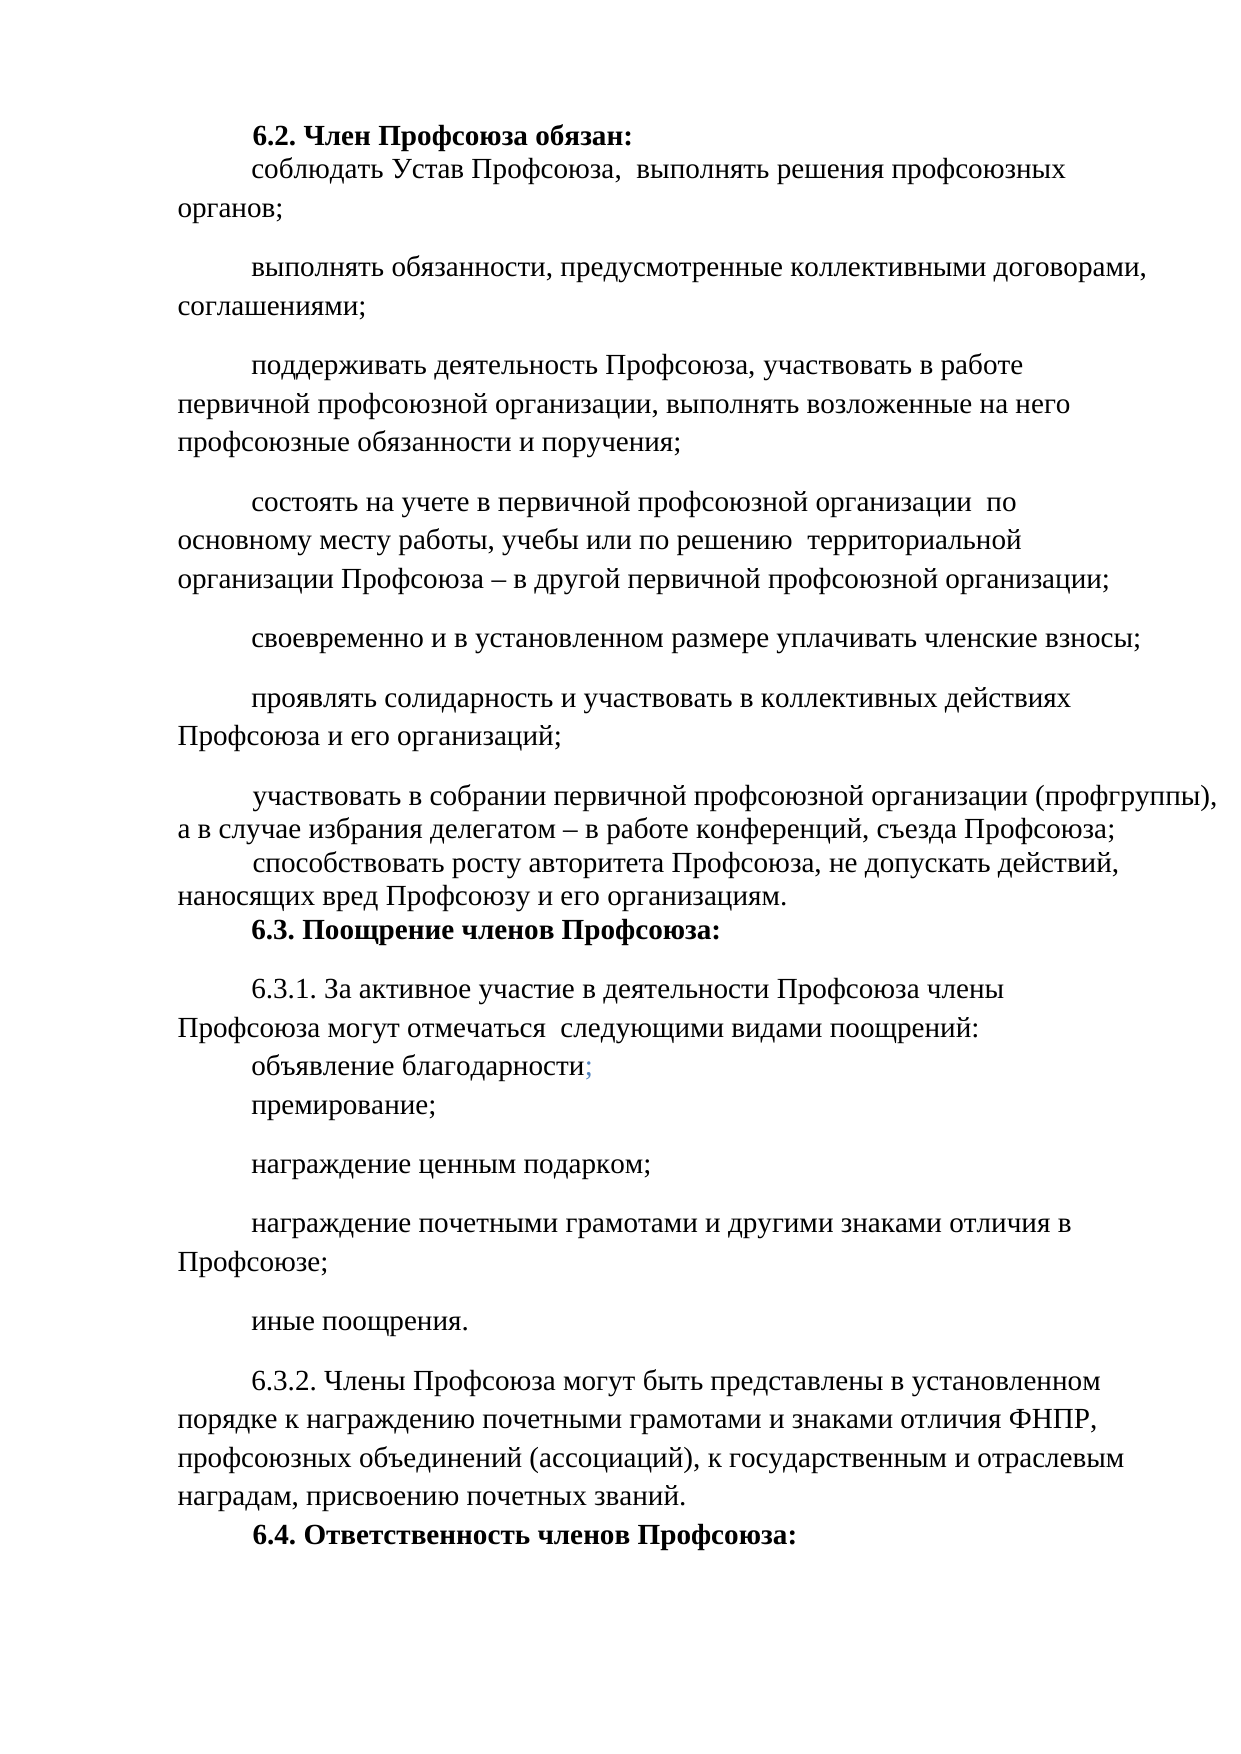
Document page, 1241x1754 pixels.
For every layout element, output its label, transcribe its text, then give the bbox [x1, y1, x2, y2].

text поддерживать деятельность Профсоюза, участвовать в работе первичной профсоюзной организации, выполнять возложенные на него профсоюзные обязанности и поручения; [177, 347, 1152, 458]
text премирование; [177, 1087, 1152, 1120]
text соблюдать Устав Профсоюза, выполнять решения профсоюзных органов; [177, 152, 1152, 224]
text 6.2. Член Профсоюза обязан: [177, 118, 1231, 152]
text выполнять обязанности, предусмотренные коллективными договорами, соглашениями; [177, 249, 1152, 322]
text своевременно и в установленном размере уплачивать членские взносы; [177, 620, 1152, 654]
text проявлять солидарность и участвовать в коллективных действиях Профсоюза и его организаций; [177, 680, 1152, 752]
text награждение ценным подарком; [177, 1146, 1152, 1180]
text участвовать в собрании первичной профсоюзной организации (профгруппы), а в случае избрания делегатом – в работе конференций, съезда Профсоюза; [177, 778, 1231, 845]
text способствовать росту авторитета Профсоюза, не допускать действий, наносящих вред Профсоюзу и его организациям. [177, 845, 1231, 912]
text 6.3.1. За активное участие в деятельности Профсоюза члены Профсоюза могут отмечаться следующими видами поощрений: [177, 971, 1152, 1043]
text 6.3.2. Члены Профсоюза могут быть представлены в установленном порядке к награждению почетными грамотами и знаками отличия ФНПР, профсоюзных объединений (ассоциаций), к государственным и отраслевым наградам, присвоению почетных званий. [177, 1363, 1152, 1512]
text награждение почетными грамотами и другими знаками отличия в Профсоюзе; [177, 1206, 1152, 1278]
text 6.3. Поощрение членов Профсоюза: [177, 912, 1152, 945]
text объявление благодарности; [177, 1048, 1152, 1082]
text 6.4. Ответственность членов Профсоюза: [177, 1517, 1231, 1551]
text иные поощрения. [177, 1303, 1152, 1337]
text состоять на учете в первичной профсоюзной организации по основному месту работы, учебы или по решению территориальной организации Профсоюза – в другой первичной профсоюзной организации; [177, 484, 1152, 594]
